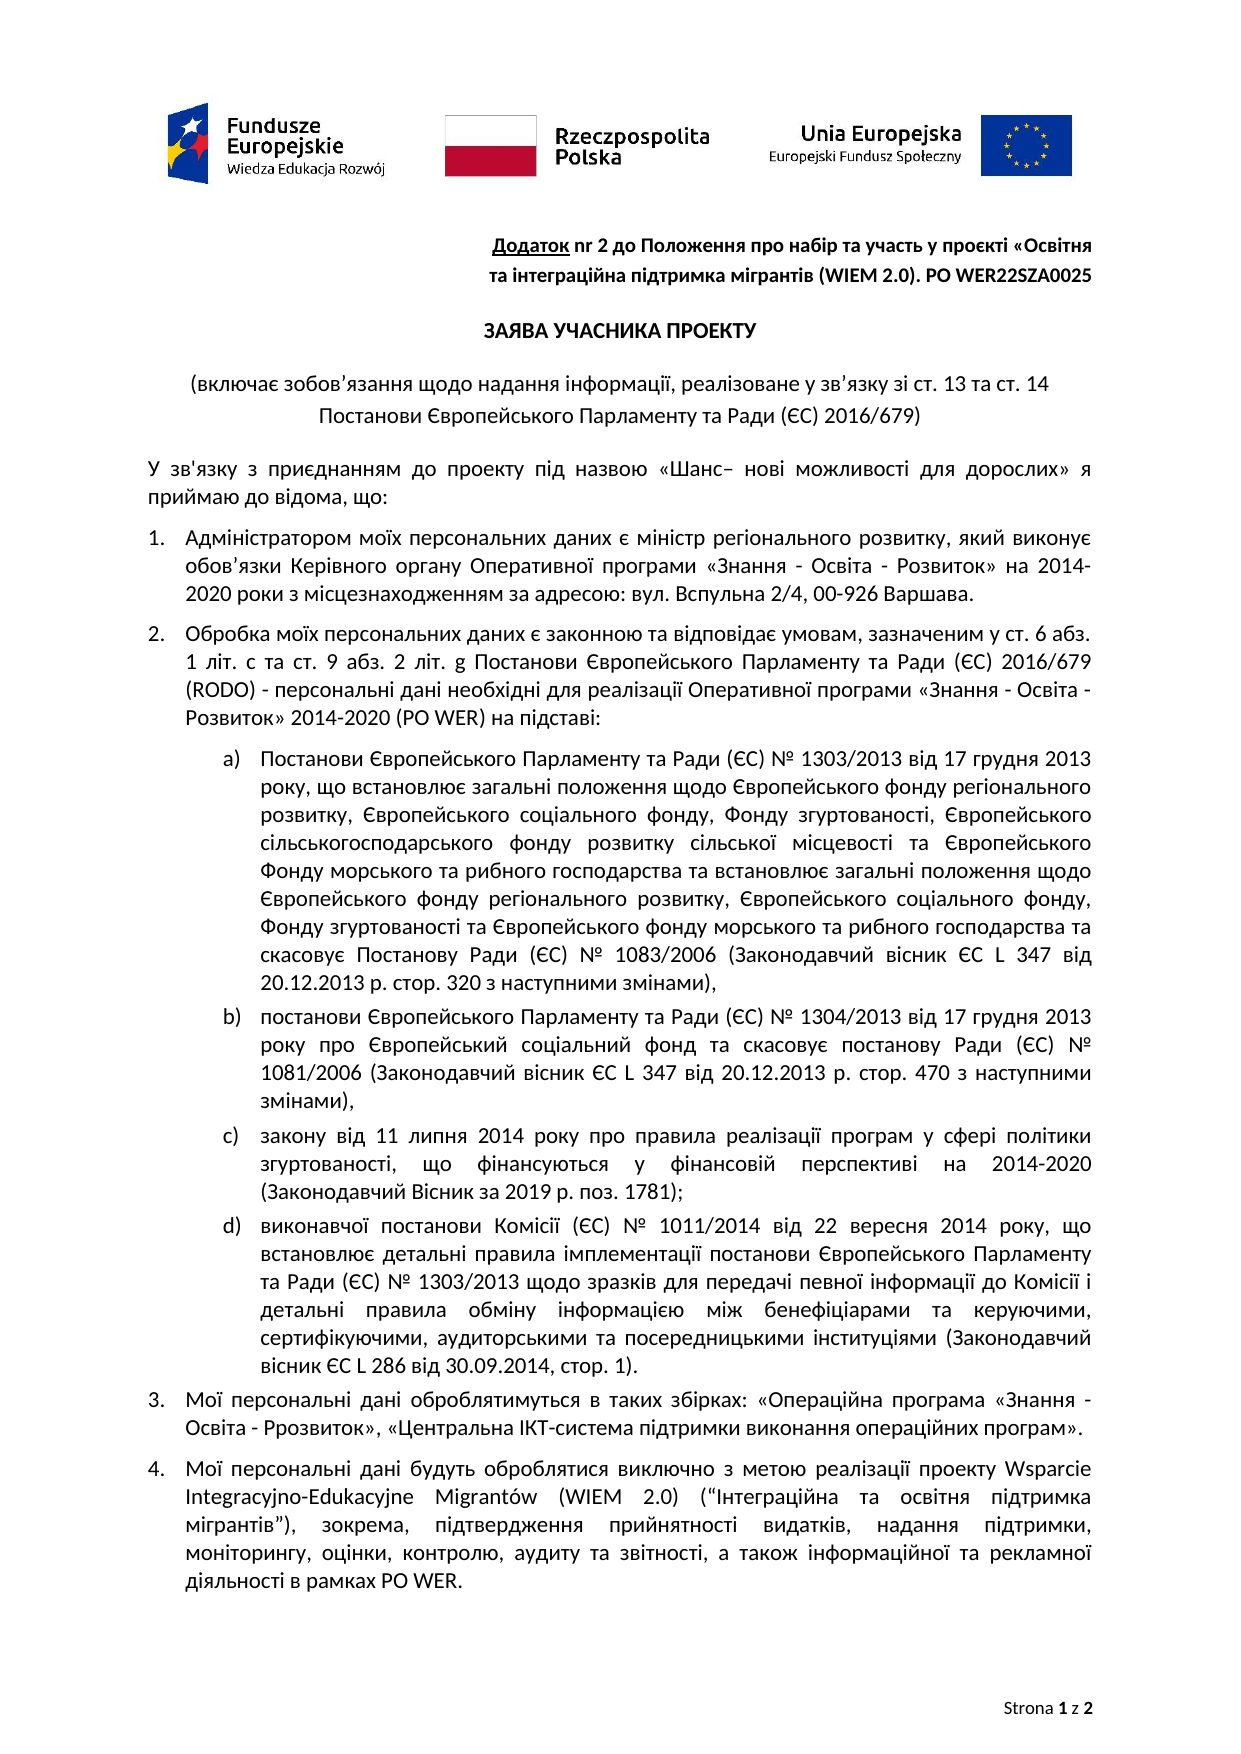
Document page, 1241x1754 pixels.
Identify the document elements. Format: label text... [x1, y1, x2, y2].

list Постанови Європейського Парламенту та Ради (ЄС) № 1303/2013 від 17 грудня 2013 року, що встановлює загальні положення щодо Європейського фонду регіонального розвитку, Європейського соціального фонду, Фонду згуртованості, Європейського сільськогосподарського фонду розвитку сільської місцевості та Європейського Фонду морського та рибного господарства та встановлює загальні положення щодо Європейського фонду регіонального розвитку, Європейського соціального фонду, Фонду згуртованості та Європейського фонду морського та рибного господарства та скасовує Постанову Ради (ЄС) № 1083/2006 (Законодавчий вісник ЄС L 347 від 20.12.2013 р. стор. 320 з наступними змінами), [223, 744, 1093, 996]
text Додаток nr 2 до Положення про набір та участь у проєкті «Освітня [298, 233, 1093, 258]
list постанови Європейського Парламенту та Ради (ЄС) № 1304/2013 від 17 грудня 2013 року про Європейський соціальний фонд та скасовує постанову Ради (ЄС) № 1081/2006 (Законодавчий вісник ЄС L 347 від 20.12.2013 р. стор. 470 з наступними змінами), [223, 1002, 1093, 1114]
picture [147, 82, 1092, 204]
list закону від 11 липня 2014 року про правила реалізації програм у сфері політики згуртованості, що фінансуються у фінансовій перспективі на 2014-2020 (Законодавчий Вісник за 2019 р. поз. 1781); [223, 1121, 1093, 1205]
list Обробка моїх персональних даних є законною та відповідає умовам, зазначеним у ст. 6 абз. 1 літ. с та ст. 9 абз. 2 літ. g Постанови Європейського Парламенту та Ради (ЄС) 2016/679 (RODO) - персональні дані необхідні для реалізації Оперативної програми «Знання - Освіта - Розвиток» 2014-2020 (РО WER) на підставі: [148, 619, 1093, 731]
text ЗАЯВА УЧАСНИКА ПРОЕКТУ [148, 316, 1093, 344]
text У зв'язку з приєднанням до проекту під назвою «Шанс– нові можливості для дорослих» я приймаю до відома, що: [148, 454, 1093, 510]
list Адміністратором моїх персональних даних є міністр регіонального розвитку, який виконує обов’язки Керівного органу Оперативної програми «Знання - Освіта - Розвиток» на 2014-2020 роки з місцезнаходженням за адресою: вул. Вспульна 2/4, 00-926 Варшава. [148, 523, 1093, 607]
list виконавчої постанови Комісії (ЄС) № 1011/2014 від 22 вересня 2014 року, що встановлює детальні правила імплементації постанови Європейського Парламенту та Ради (ЄС) № 1303/2013 щодо зразків для передачі певної інформації до Комісії і детальні правила обміну інформацією між бенефіціарами та керуючими, сертифікуючими, аудиторськими та посередницькими інституціями (Законодавчий вісник ЄС L 286 від 30.09.2014, стор. 1). [223, 1211, 1093, 1379]
list Мої персональні дані оброблятимуться в таких збірках: «Операційна програма «Знання - Освіта - Ррозвиток», «Центральна ІКТ-система підтримки виконання операційних програм». [148, 1385, 1093, 1441]
text (включає зобов’язання щодо надання інформації, реалізоване у зв’язку зі ст. 13 та ст. 14 Постанови Європейського Парламенту та Ради (ЄС) 2016/679) [148, 369, 1093, 429]
list Мої персональні дані будуть оброблятися виключно з метою реалізації проекту Wsparcie Integracyjno-Edukacyjne Migrantów (WIEM 2.0) (“Інтеграційна та освітня підтримка мігрантів”), зокрема, підтвердження прийнятності видатків, надання підтримки, моніторингу, оцінки, контролю, аудиту та звітності, а також інформаційної та рекламної діяльності в рамках PO WER. [148, 1454, 1093, 1594]
text та інтеграційна підтримка мігрантів (WIEM 2.0). PO WER22SZA0025 [298, 262, 1093, 287]
